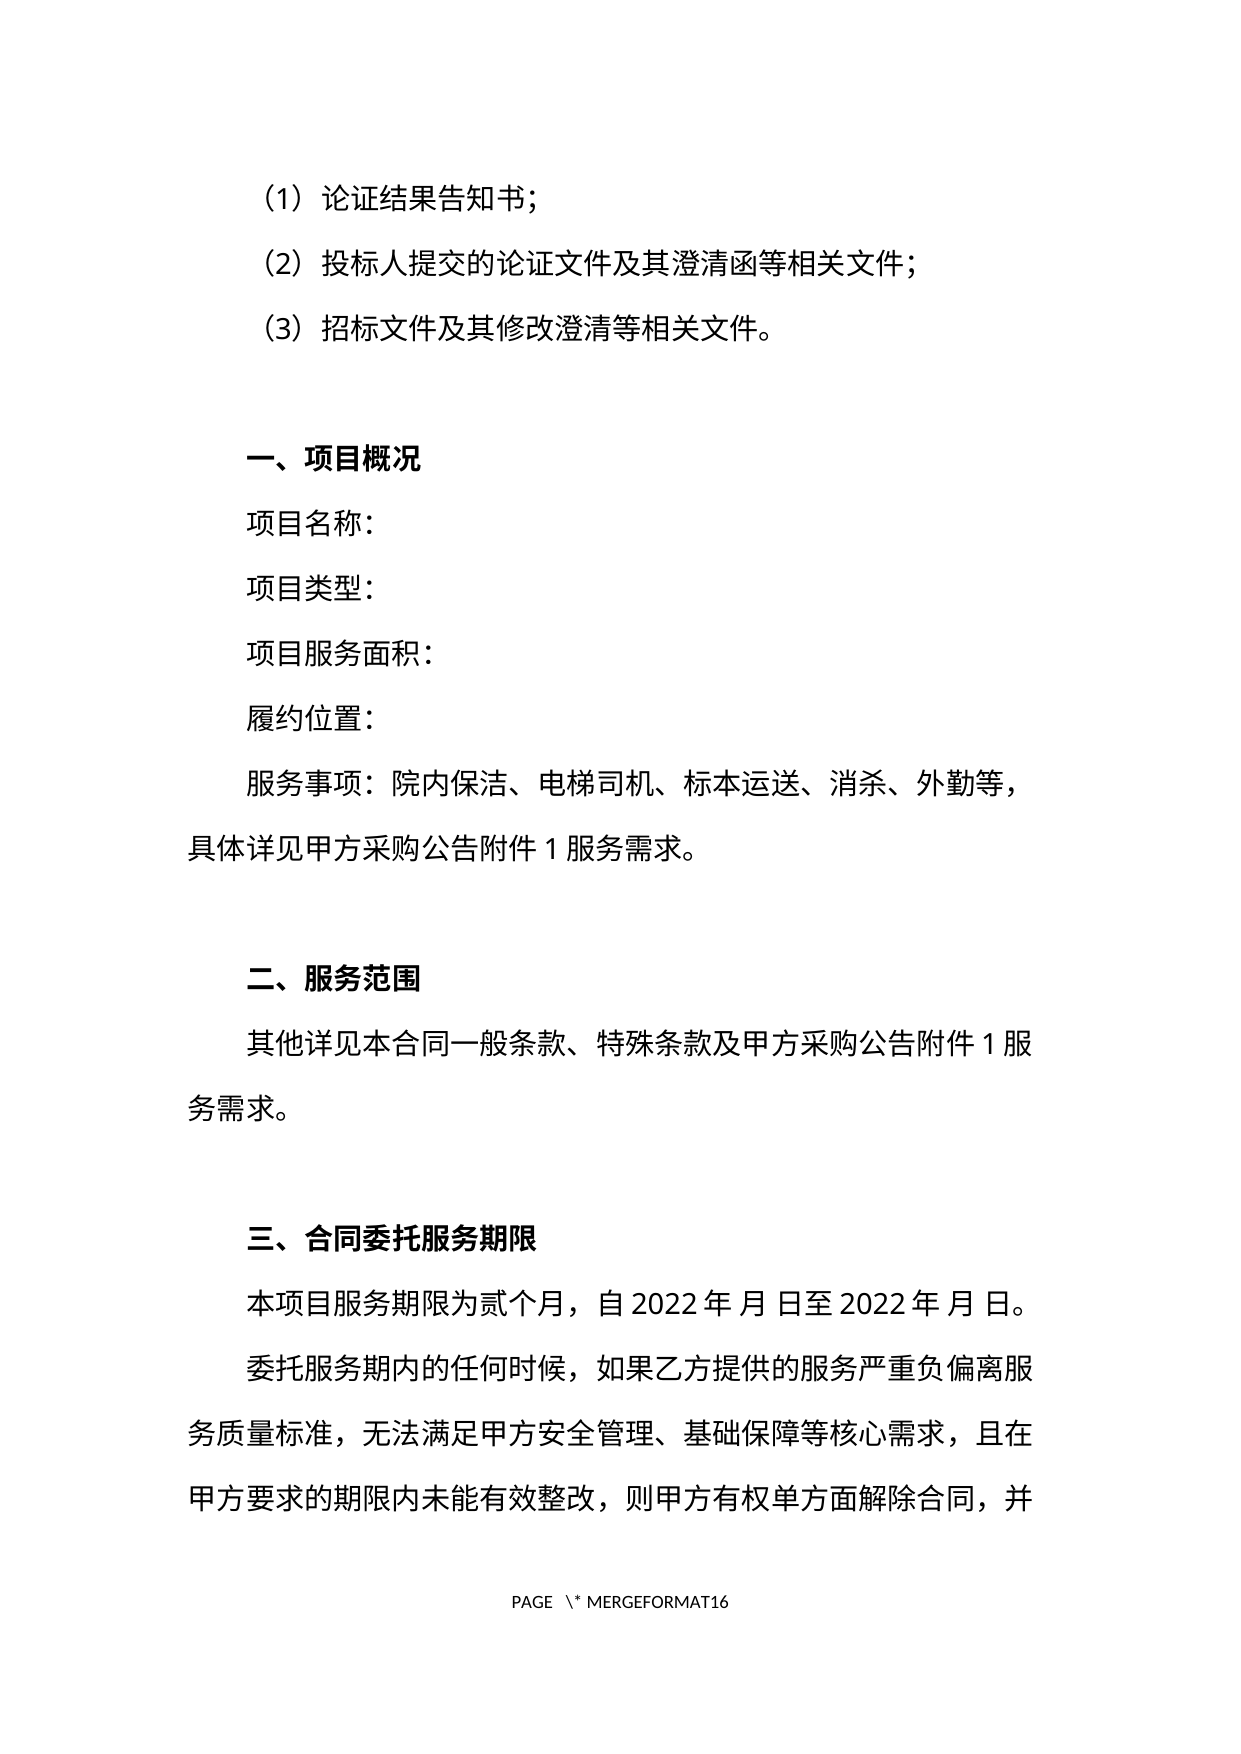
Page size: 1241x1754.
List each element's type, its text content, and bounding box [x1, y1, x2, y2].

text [187, 1334, 1053, 1529]
text 项目服务面积： [187, 619, 1053, 684]
text 二、服务范围 [187, 944, 1053, 1009]
text （2）投标人提交的论证文件及其澄清函等相关文件； [187, 229, 1053, 294]
text 项目名称： [187, 489, 1053, 554]
text 履约位置： [187, 684, 1053, 749]
text 三、合同委托服务期限 [187, 1204, 1053, 1269]
text 一、项目概况 [187, 424, 1053, 489]
text （1）论证结果告知书； [187, 164, 1053, 229]
text 其他详见本合同一般条款、特殊条款及甲方采购公告附件1服务需求。 [187, 1009, 1053, 1139]
text 本项目服务期限为贰个月，自2022年 月 日至2022年 月 日。 [187, 1269, 1053, 1334]
text （3）招标文件及其修改澄清等相关文件。 [187, 294, 1053, 359]
text 服务事项：院内保洁、电梯司机、标本运送、消杀、外勤等，具体详见甲方采购公告附件1服务需求。 [187, 749, 1053, 879]
text 项目类型： [187, 554, 1053, 619]
